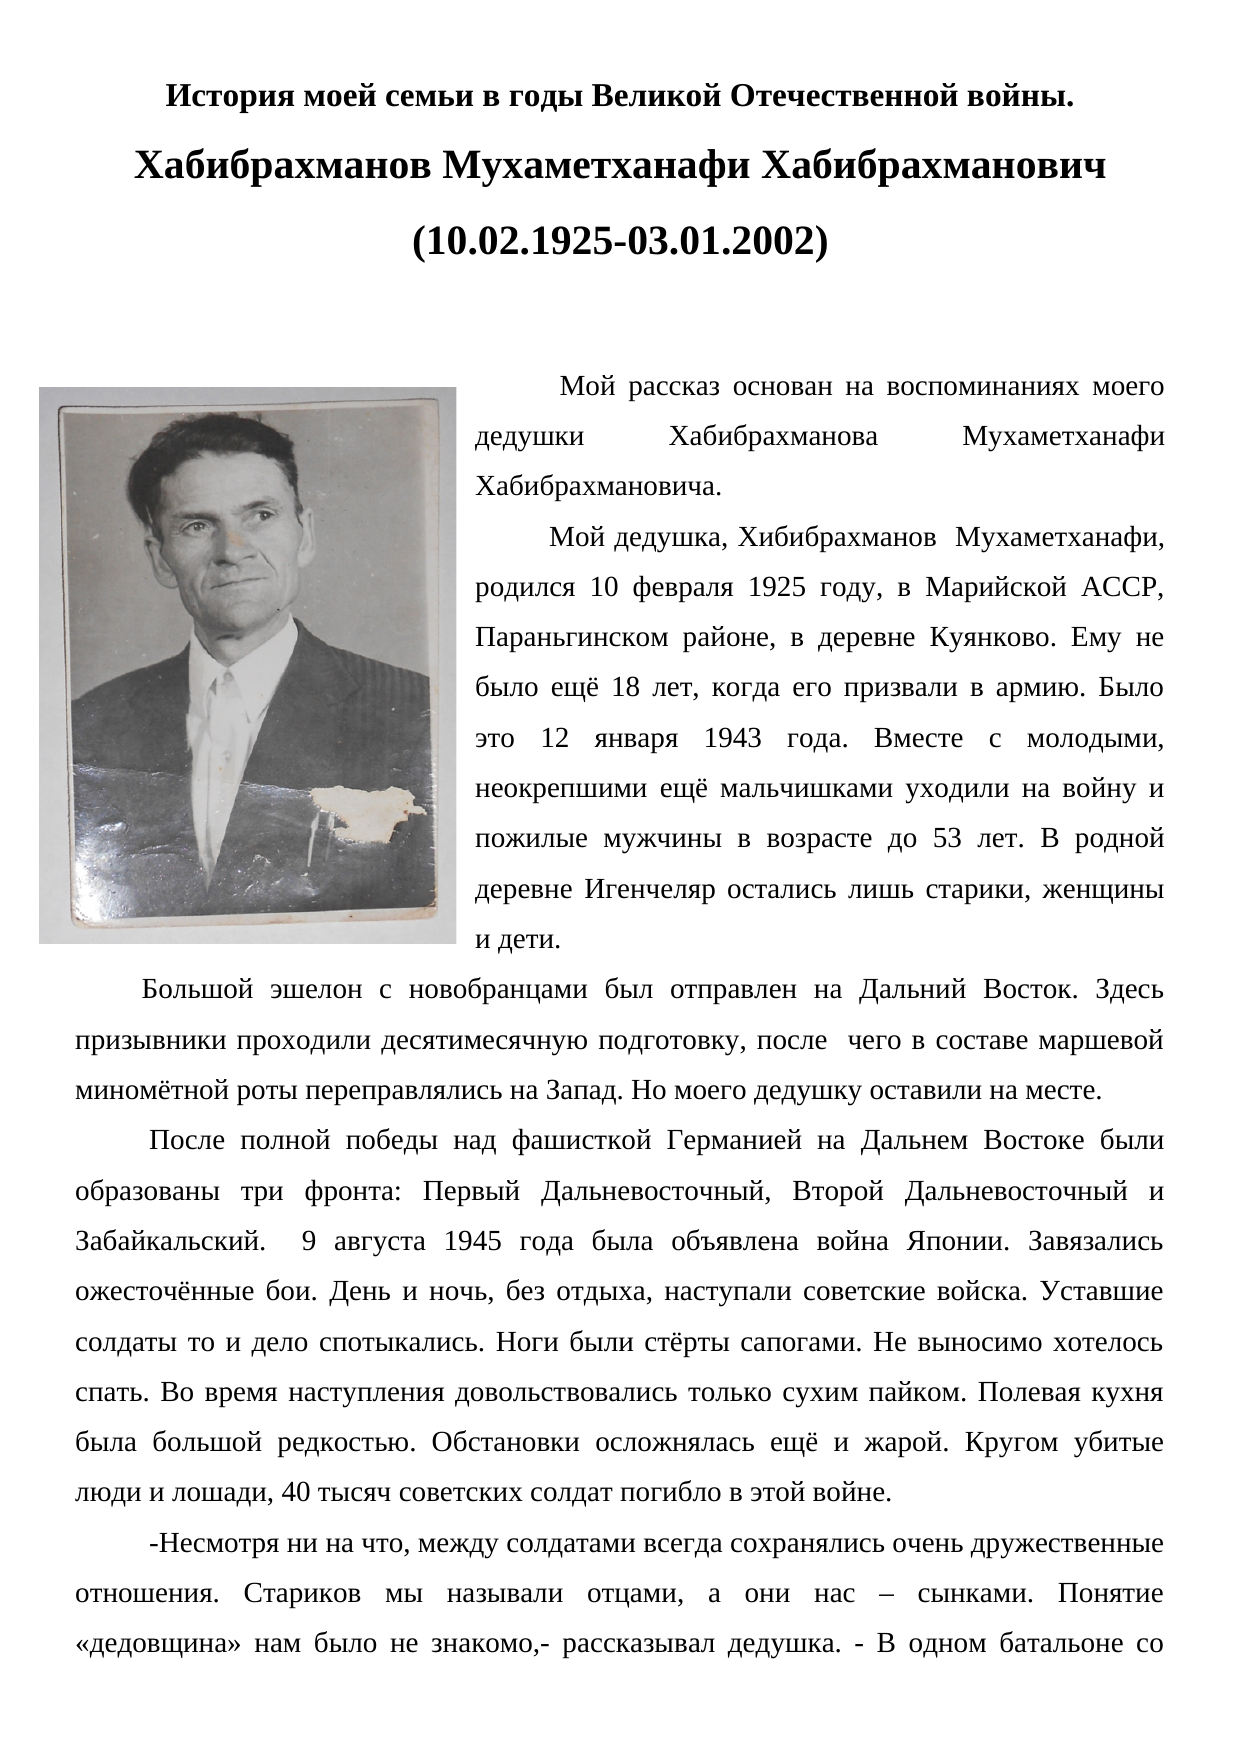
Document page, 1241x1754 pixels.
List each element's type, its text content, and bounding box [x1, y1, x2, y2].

text Мой дедушка, Хибибрахманов Мухаметханафи, родился 10 февраля 1925 году, в Марийской АССР, Параньгинском районе, в деревне Куянково. Ему не было ещё 18 лет, когда его призвали в армию. Было это 12 января 1943 года. Вместе с молодыми, неокрепшими ещё мальчишками уходили на войну и пожилые мужчины в возрасте до 53 лет. В родной деревне Игенчеляр остались лишь старики, женщины и дети. [75, 519, 1165, 955]
text Большой эшелон с новобранцами был отправлен на Дальний Восток. Здесь призывники проходили десятимесячную подготовку, после чего в составе маршевой миномётной роты переправлялись на Запад. Но моего дедушку оставили на месте. [75, 971, 1165, 1106]
text Хабибрахманов Мухаметханафи Хабибрахманович [75, 140, 1165, 188]
text Мой рассказ основан на воспоминаниях моего дедушки Хабибрахманова Мухаметханафи Хабибрахмановича. [75, 368, 1165, 502]
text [75, 1525, 1165, 1659]
picture [39, 387, 457, 944]
text История моей семьи в годы Великой Отечественной войны. [75, 75, 1165, 113]
text После полной победы над фашисткой Германией на Дальнем Востоке были образованы три фронта: Первый Дальневосточный, Второй Дальневосточный и Забайкальский. 9 августа 1945 года была объявлена война Японии. Завязались ожесточённые бои. День и ночь, без отдыха, наступали советские войска. Уставшие солдаты то и дело спотыкались. Ноги были стёрты сапогами. Не выносимо хотелось спать. Во время наступления довольствовались только сухим пайком. Полевая кухня была большой редкостью. Обстановки осложнялась ещё и жарой. Кругом убитые люди и лошади, 40 тысяч советских солдат погибло в этой войне. [75, 1122, 1165, 1508]
text (10.02.1925-03.01.2002) [75, 216, 1165, 264]
